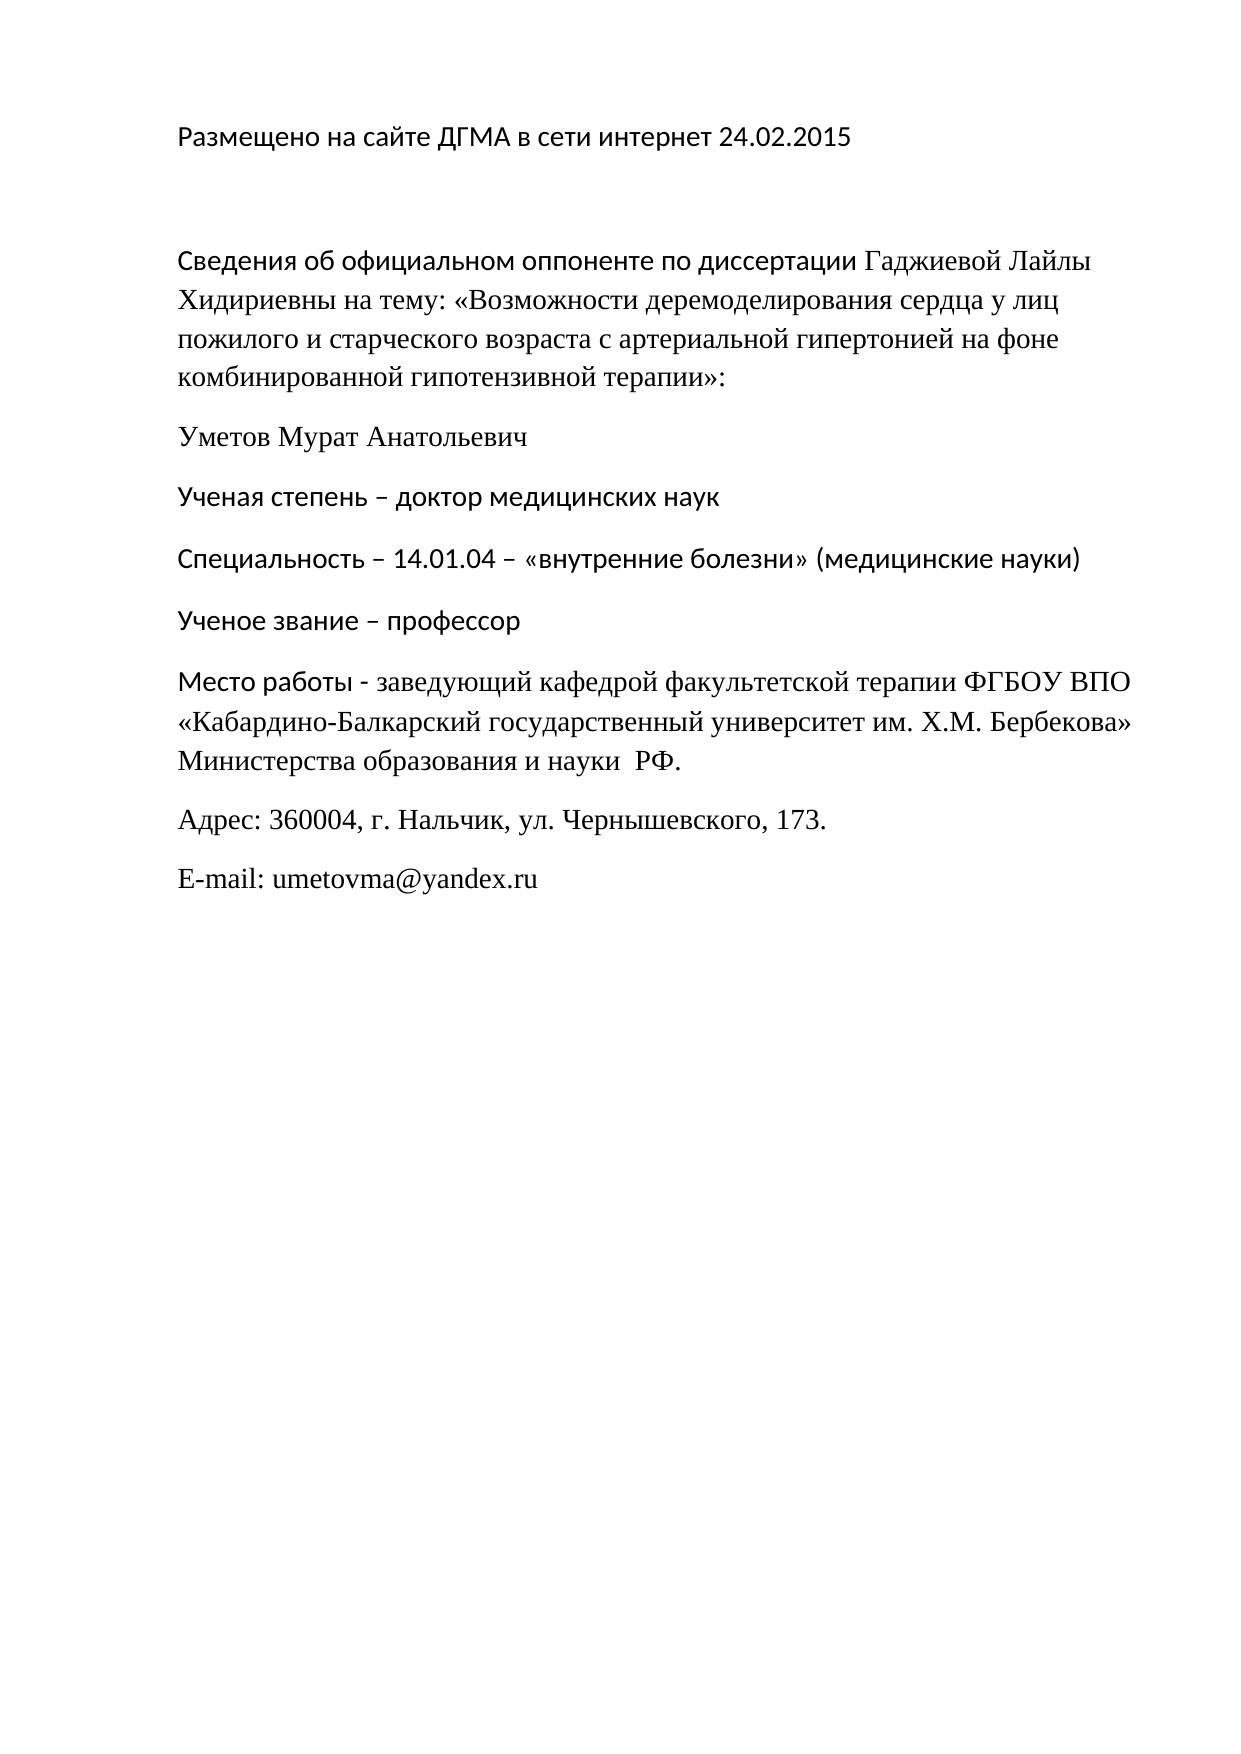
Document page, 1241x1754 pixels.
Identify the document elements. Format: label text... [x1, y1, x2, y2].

text Размещено на сайте ДГМА в сети интернет 24.02.2015 [177, 118, 1152, 154]
text Сведения об официальном оппоненте по диссертации Гаджиевой Лайлы Хидириевны на тему: «Возможности деремоделирования сердца у лиц пожилого и старческого возраста с артериальной гипертонией на фоне комбинированной гипотензивной терапии»: [177, 242, 1152, 393]
text Уметов Мурат Анатольевич [177, 419, 1152, 452]
text Специальность – 14.01.04 – «внутренние болезни» (медицинские науки) [177, 540, 1152, 576]
text E-mail: umetovma@yandex.ru [177, 861, 1152, 895]
text Ученое звание – профессор [177, 602, 1152, 637]
text Адрес: 360004, г. Нальчик, ул. Чернышевского, 173. [177, 802, 1152, 836]
text Место работы - заведующий кафедрой факультетской терапии ФГБОУ ВПО «Кабардино-Балкарский государственный университет им. Х.М. Бербекова» Министерства образования и науки РФ. [177, 663, 1152, 776]
text Ученая степень – доктор медицинских наук [177, 478, 1152, 514]
